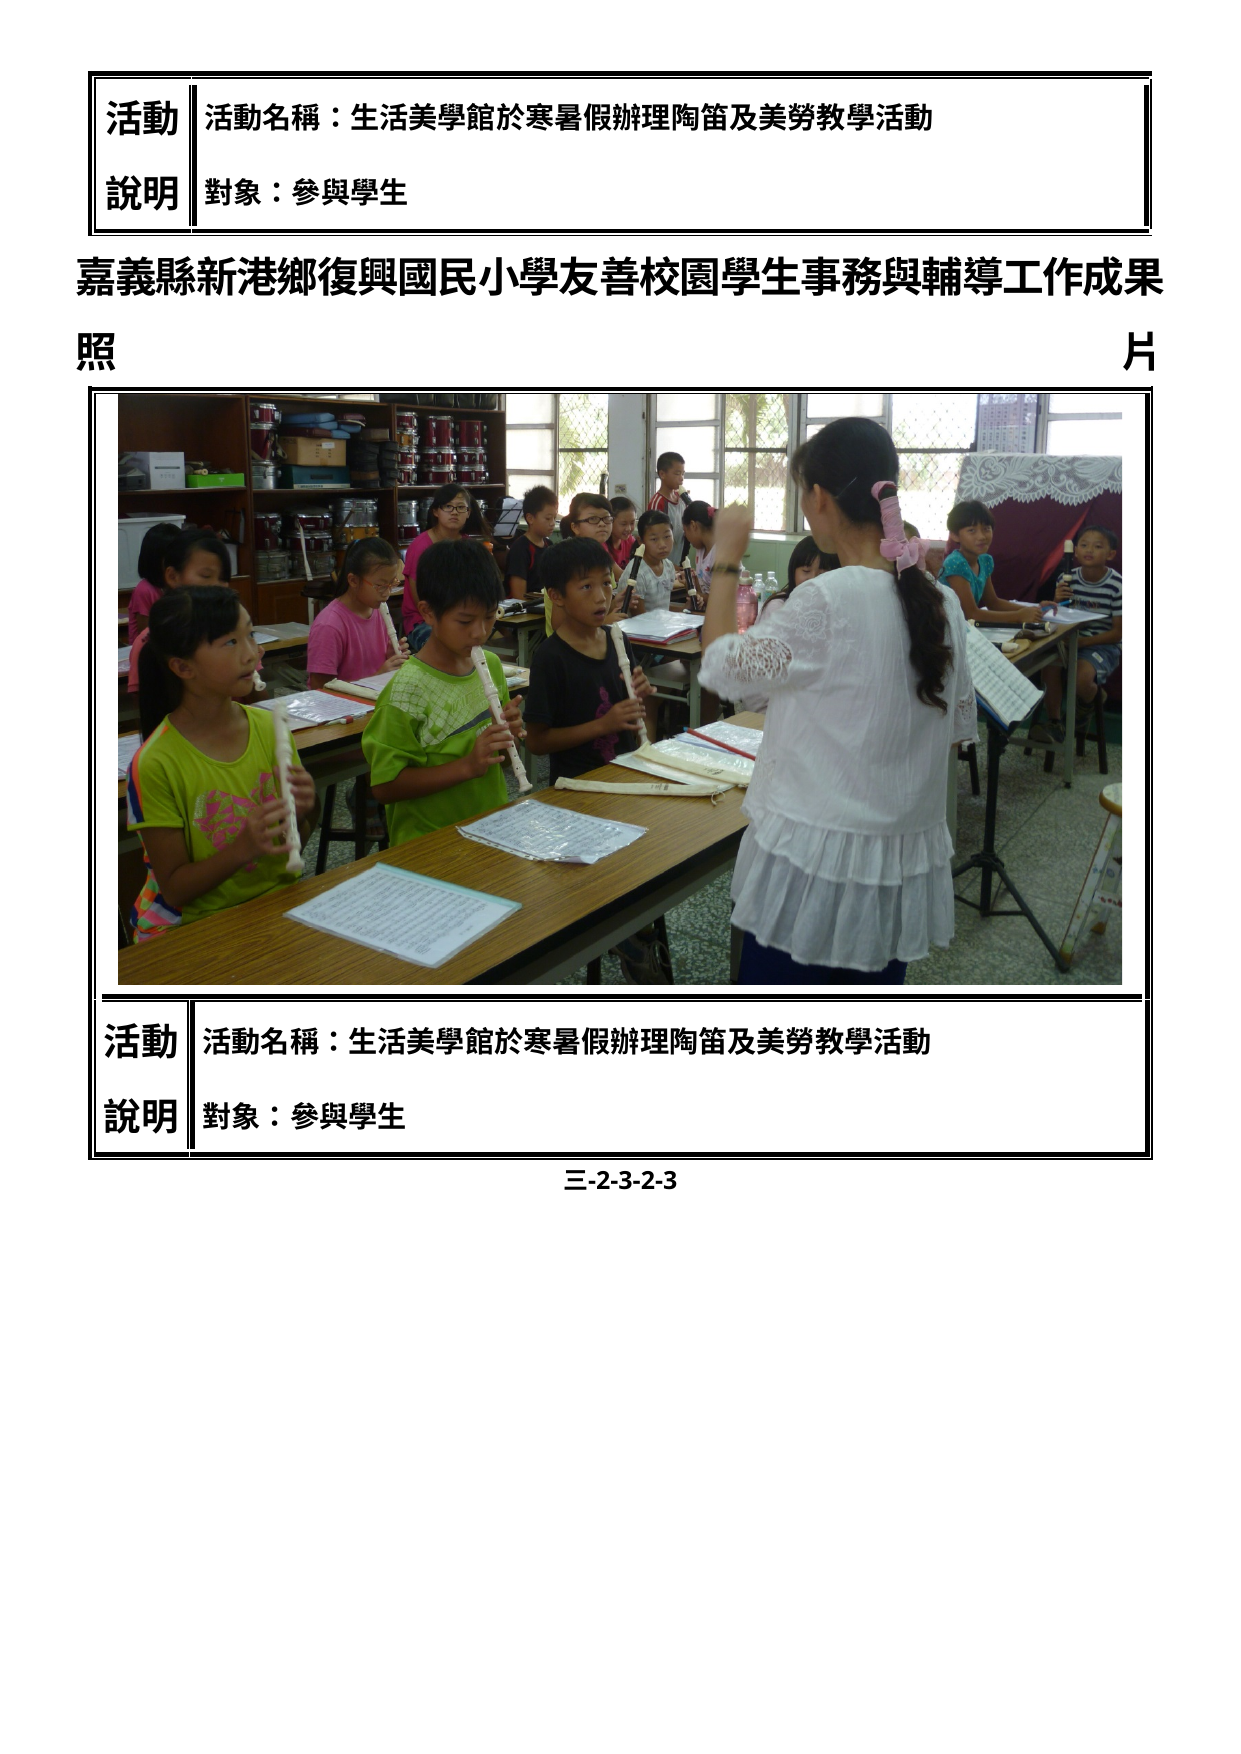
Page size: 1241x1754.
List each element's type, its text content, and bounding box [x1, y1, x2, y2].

table_cell 活動 說明 [92, 76, 193, 228]
table_cell 活動名稱：生活美學館於寒暑假辦理陶笛及美勞教學活動 對象：參與學生 [191, 994, 1149, 1152]
table_header [96, 394, 1145, 994]
text 嘉義縣新港鄉復興國民小學友善校園學生事務與輔導工作成果照片 [75, 236, 1165, 386]
text 三-2-3-2-3 [75, 1160, 1165, 1197]
table_cell 活動名稱：生活美學館於寒暑假辦理陶笛及美勞教學活動 對象：參與學生 [193, 79, 1148, 228]
picture [118, 394, 1123, 985]
table_cell 活動 說明 [92, 994, 191, 1152]
